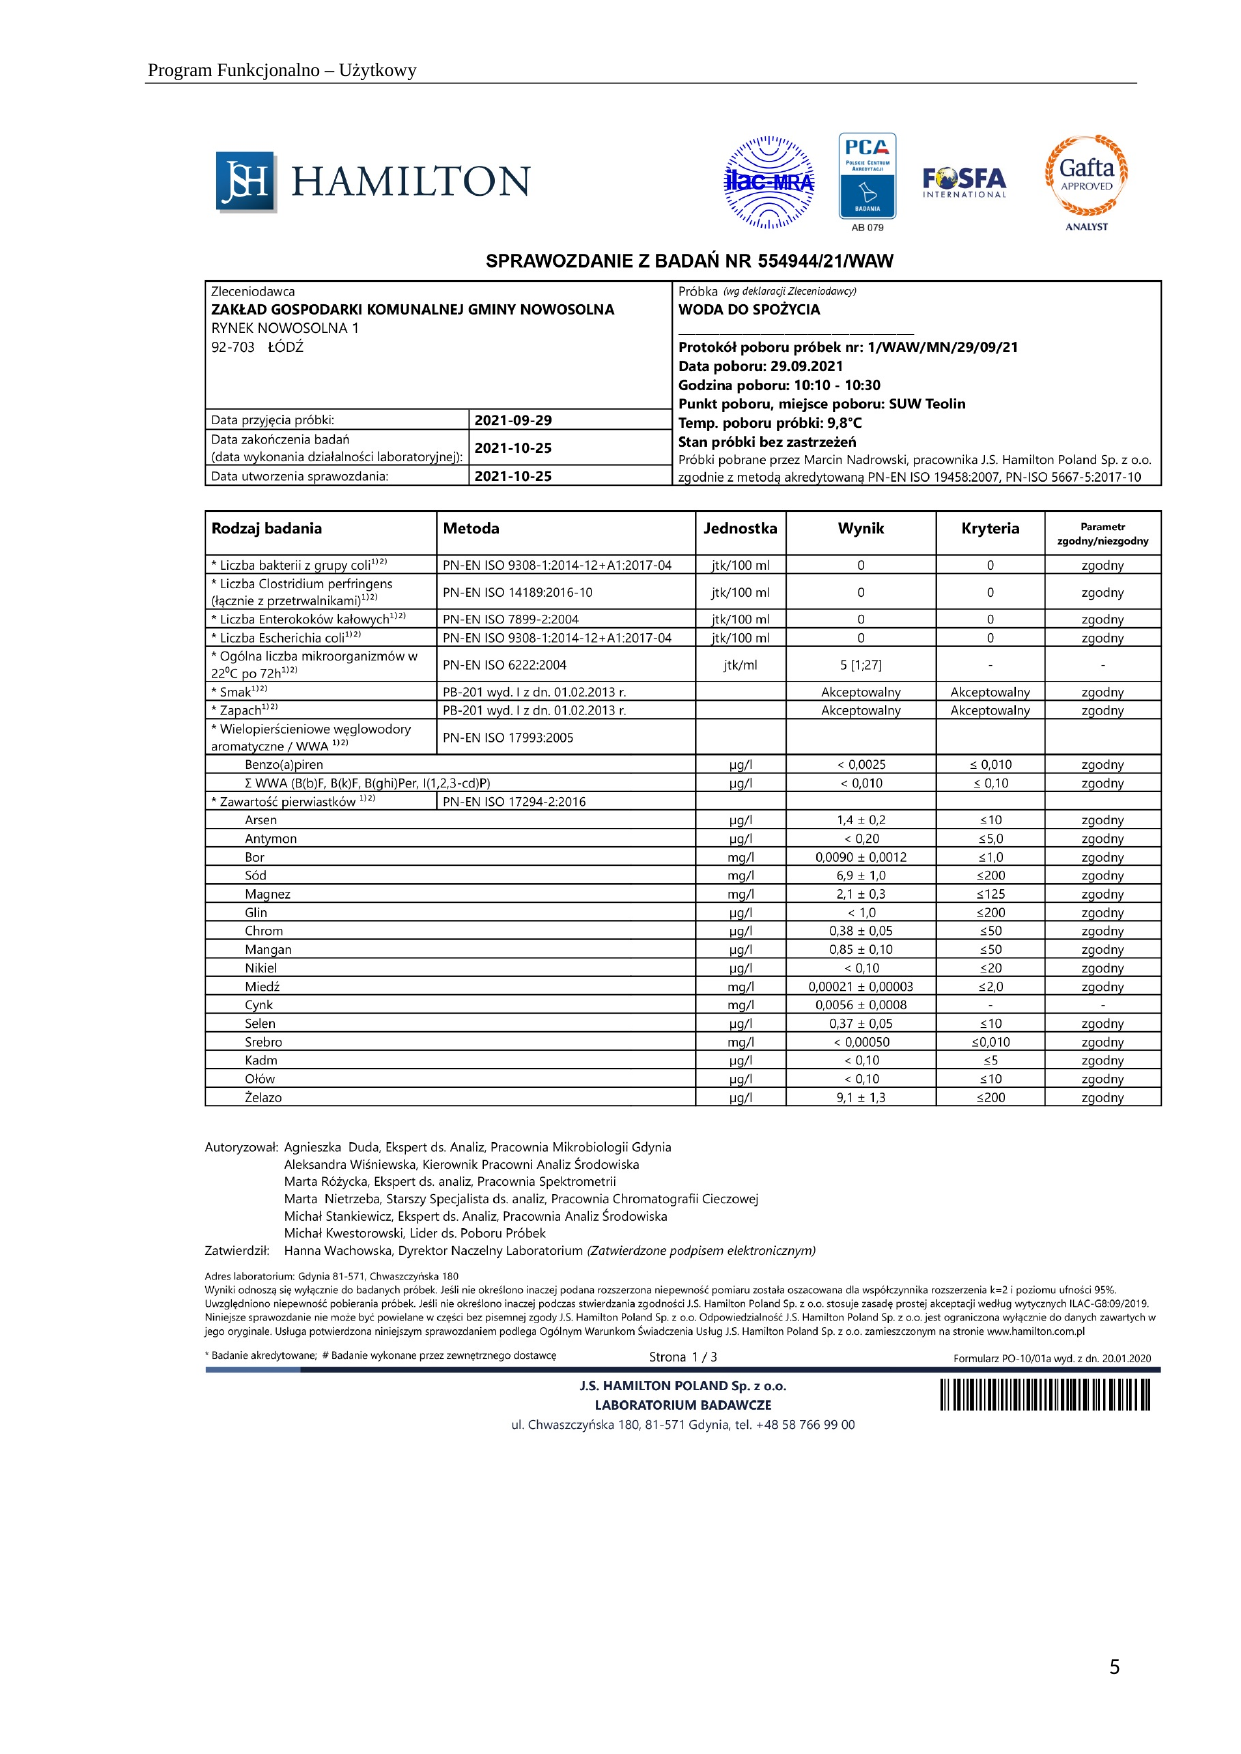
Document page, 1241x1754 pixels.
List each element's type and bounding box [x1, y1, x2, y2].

picture [185, 108, 1197, 1473]
